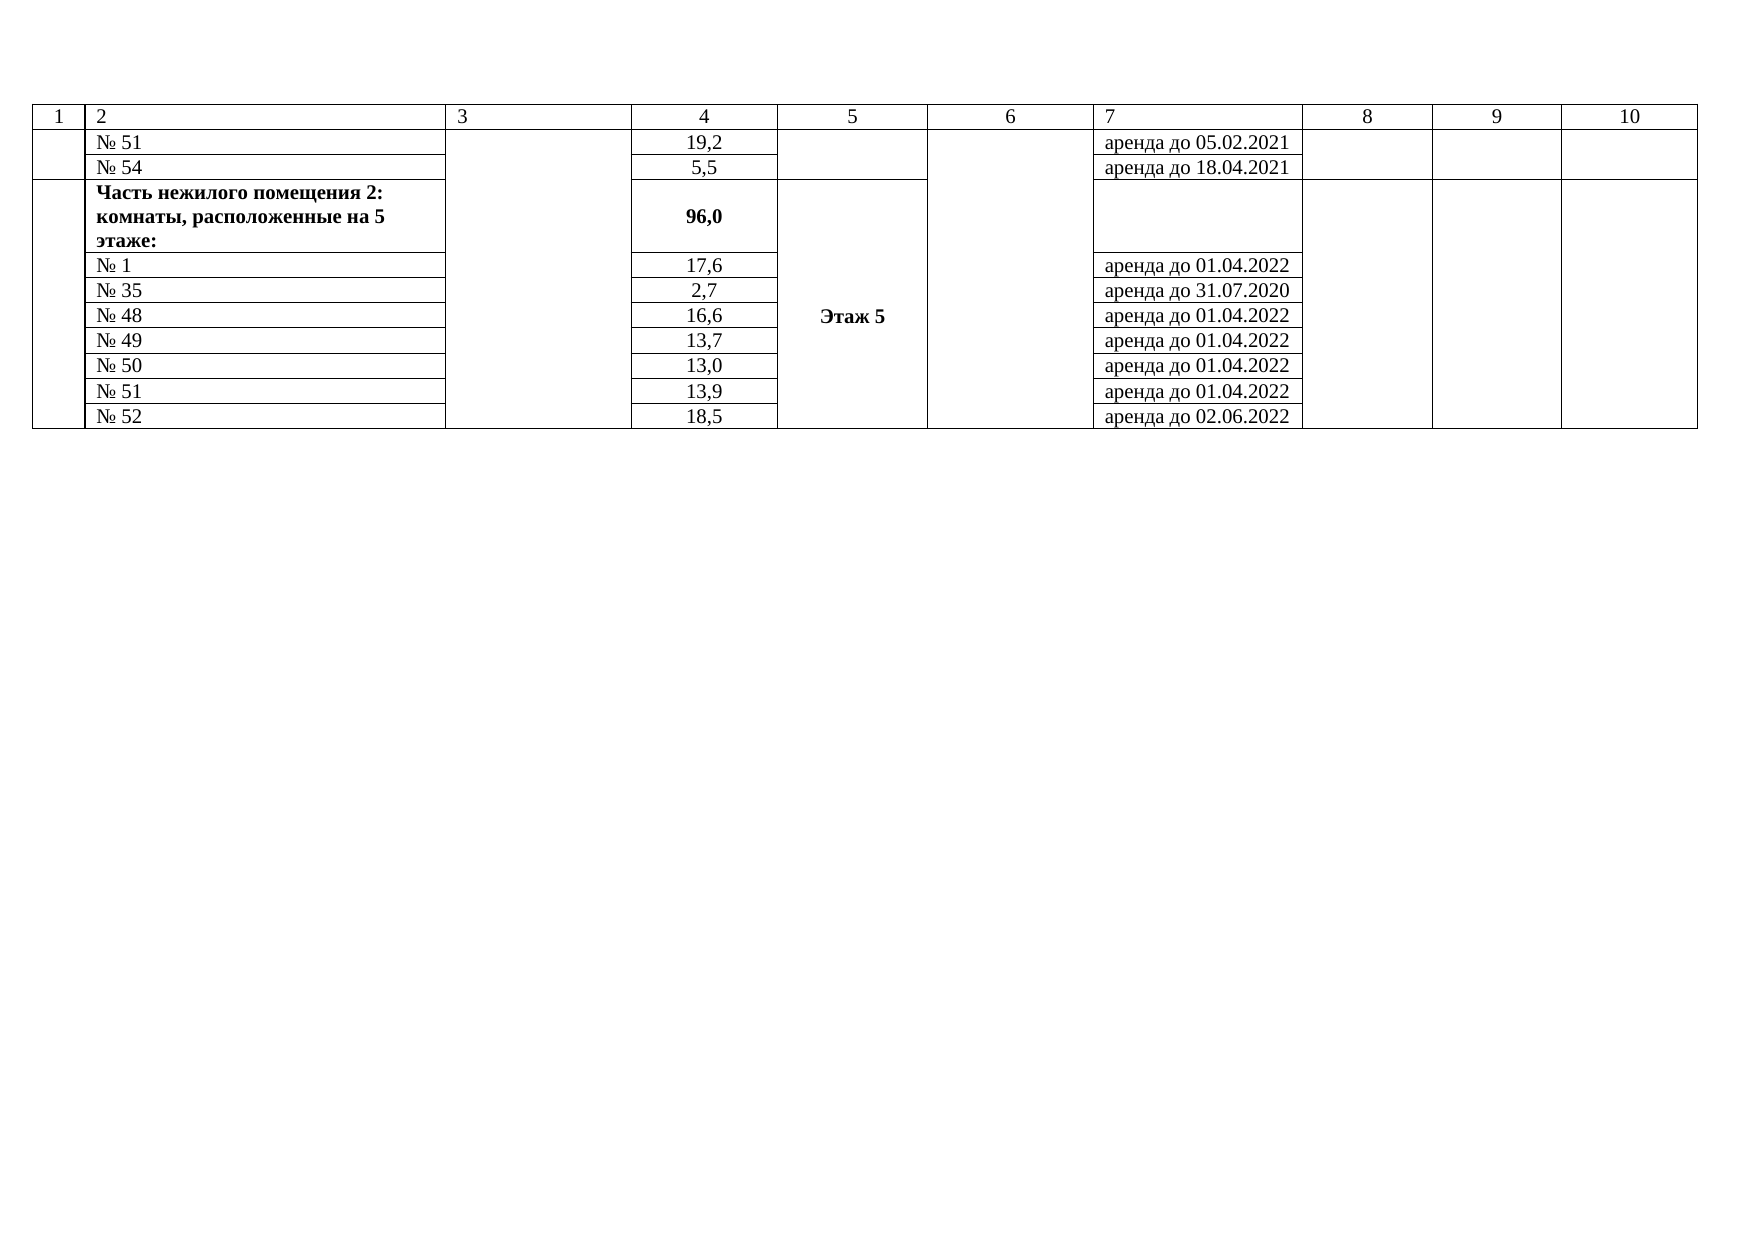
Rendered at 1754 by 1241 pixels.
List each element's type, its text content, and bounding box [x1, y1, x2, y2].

table_cell 18,5 [632, 404, 777, 428]
table_cell № 51 [86, 130, 445, 154]
table_cell аренда до 31.07.2020 [1094, 278, 1302, 302]
table_cell аренда до 01.04.2022 [1094, 379, 1302, 403]
table_cell 13,0 [632, 354, 777, 377]
table_cell [1433, 180, 1561, 428]
table_cell [778, 130, 927, 179]
table_cell 8 [1303, 105, 1432, 128]
table_cell аренда до 01.04.2022 [1094, 303, 1302, 327]
table_cell № 51 [86, 379, 445, 403]
table_cell 1 [33, 105, 84, 128]
table_cell № 49 [86, 328, 445, 352]
table_cell [1562, 180, 1697, 428]
table_cell 2 [86, 105, 445, 128]
table_cell аренда до 02.06.2022 [1094, 404, 1302, 428]
table_cell аренда до 05.02.2021 [1094, 130, 1302, 154]
table_cell [928, 130, 1093, 428]
table_cell № 50 [86, 354, 445, 377]
table_cell 2,7 [632, 278, 777, 302]
table_cell [1433, 130, 1561, 179]
table_cell 6 [928, 105, 1093, 128]
table_cell аренда до 01.04.2022 [1094, 328, 1302, 352]
table_cell 96,0 [632, 180, 777, 252]
table_cell 16,6 [632, 303, 777, 327]
table_cell аренда до 01.04.2022 [1094, 253, 1302, 277]
table_cell № 35 [86, 278, 445, 302]
table_cell 10 [1562, 105, 1697, 128]
table_cell 4 [632, 105, 777, 128]
table_cell [1094, 180, 1302, 252]
table_cell 7 [1094, 105, 1302, 128]
table_cell 3 [446, 105, 631, 128]
table_cell 5,5 [632, 155, 777, 179]
table_cell 13,9 [632, 379, 777, 403]
table_cell Этаж 5 [778, 180, 927, 428]
table_cell [1303, 130, 1432, 179]
table_cell 9 [1433, 105, 1561, 128]
table_cell [33, 180, 84, 428]
table_cell 19,2 [632, 130, 777, 154]
table_cell № 48 [86, 303, 445, 327]
table_cell [1562, 130, 1697, 179]
table_cell аренда до 01.04.2022 [1094, 354, 1302, 377]
table_cell 5 [778, 105, 927, 128]
table_cell [1303, 180, 1432, 428]
table_cell 17,6 [632, 253, 777, 277]
table_cell № 54 [86, 155, 445, 179]
table_cell Часть нежилого помещения 2: комнаты, расположенные на 5 этаже: [86, 180, 445, 252]
table_cell № 1 [86, 253, 445, 277]
table_cell 13,7 [632, 328, 777, 352]
table_cell [446, 130, 631, 428]
table_cell аренда до 18.04.2021 [1094, 155, 1302, 179]
table_cell № 52 [86, 404, 445, 428]
table_cell [33, 130, 84, 179]
